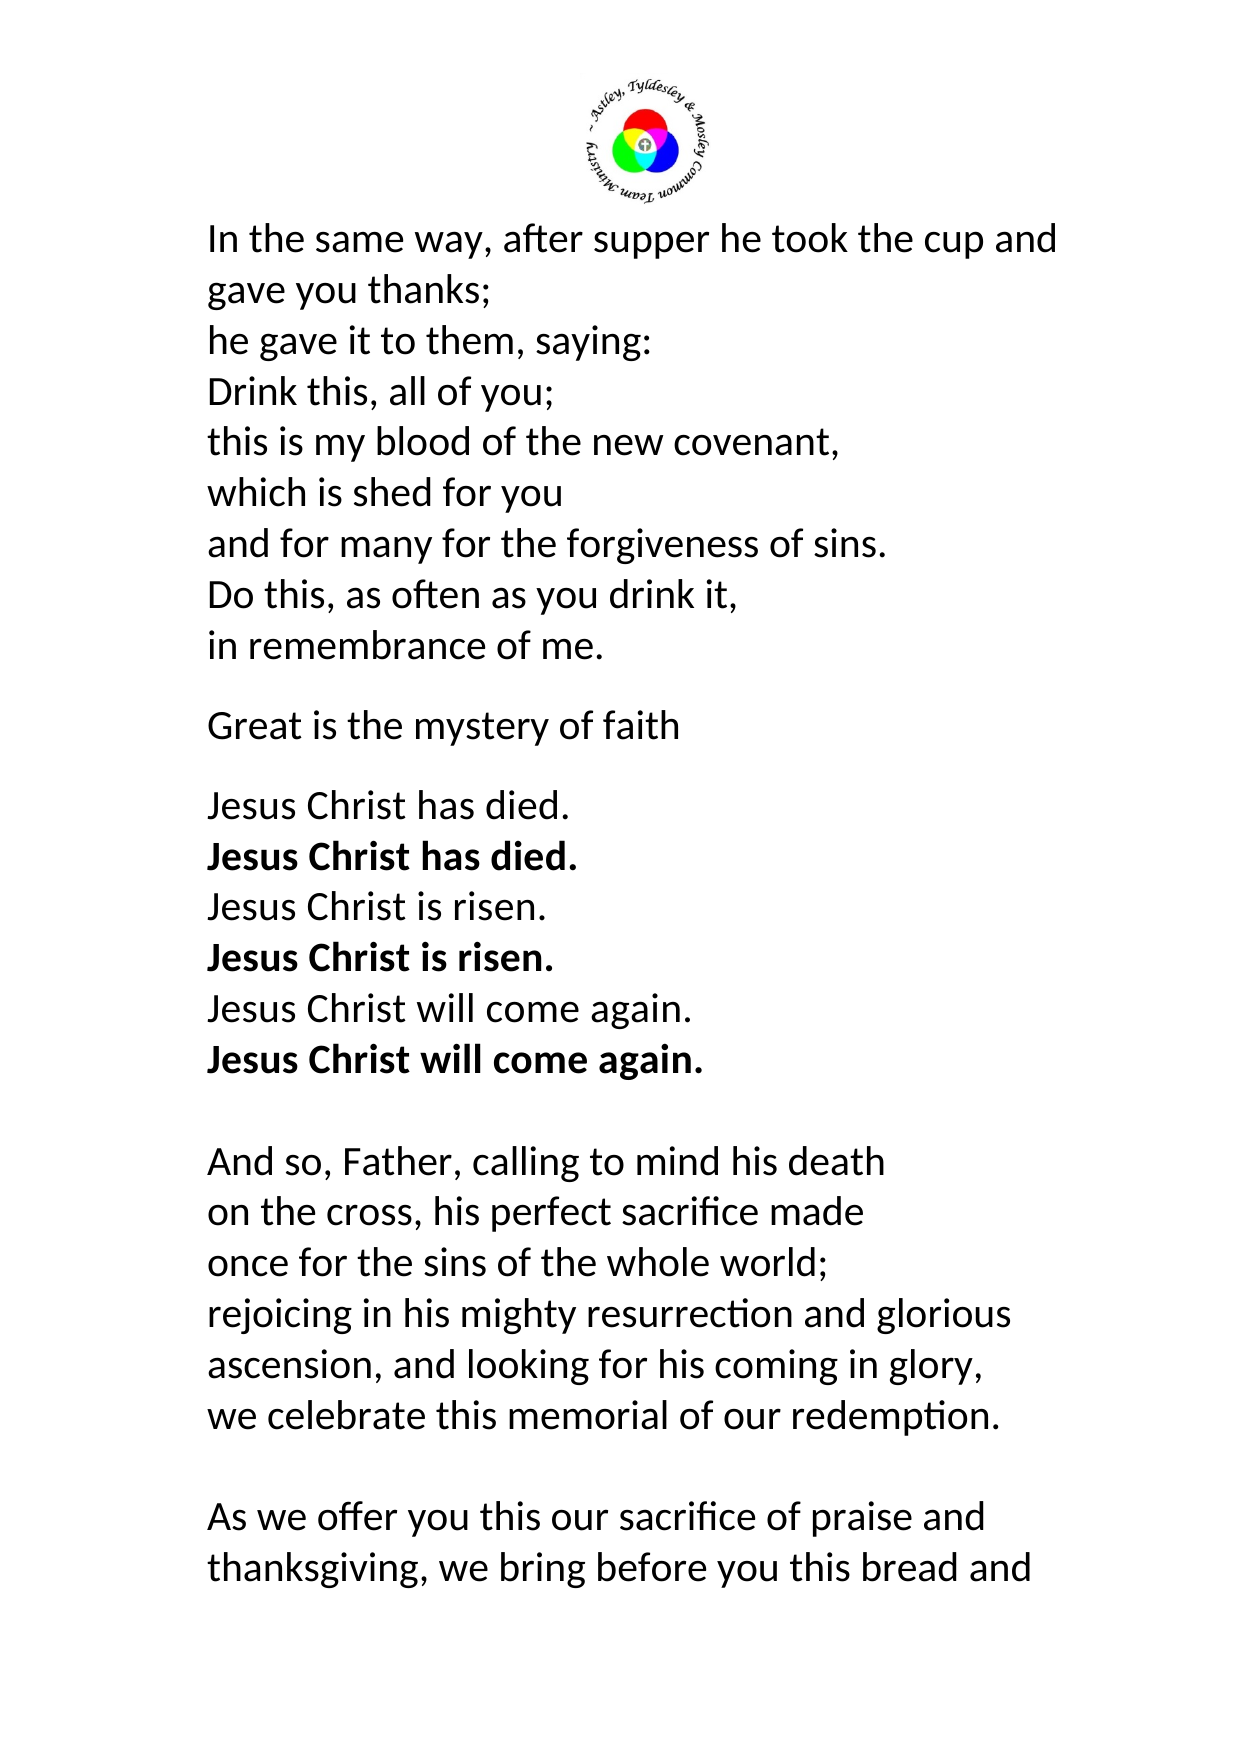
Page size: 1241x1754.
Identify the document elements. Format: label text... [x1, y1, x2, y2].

text And so, Father, calling to mind his death on the cross, his perfect sacrifice made once for the sins of the whole world; rejoicing in his mighty resurrection and glorious ascension, and looking for his coming in glory, we celebrate this memorial of our redemption. [207, 1134, 1090, 1439]
text Jesus Christ is risen. [207, 880, 1090, 931]
text Jesus Christ is risen. [207, 931, 1090, 982]
text Jesus Christ has died. [207, 829, 1090, 880]
picture [580, 73, 717, 212]
text Great is the mystery of faith [207, 699, 1090, 749]
text Jesus Christ will come again. [207, 982, 1090, 1033]
text Jesus Christ has died. [207, 779, 1090, 829]
text Jesus Christ will come again. [207, 1033, 1090, 1084]
